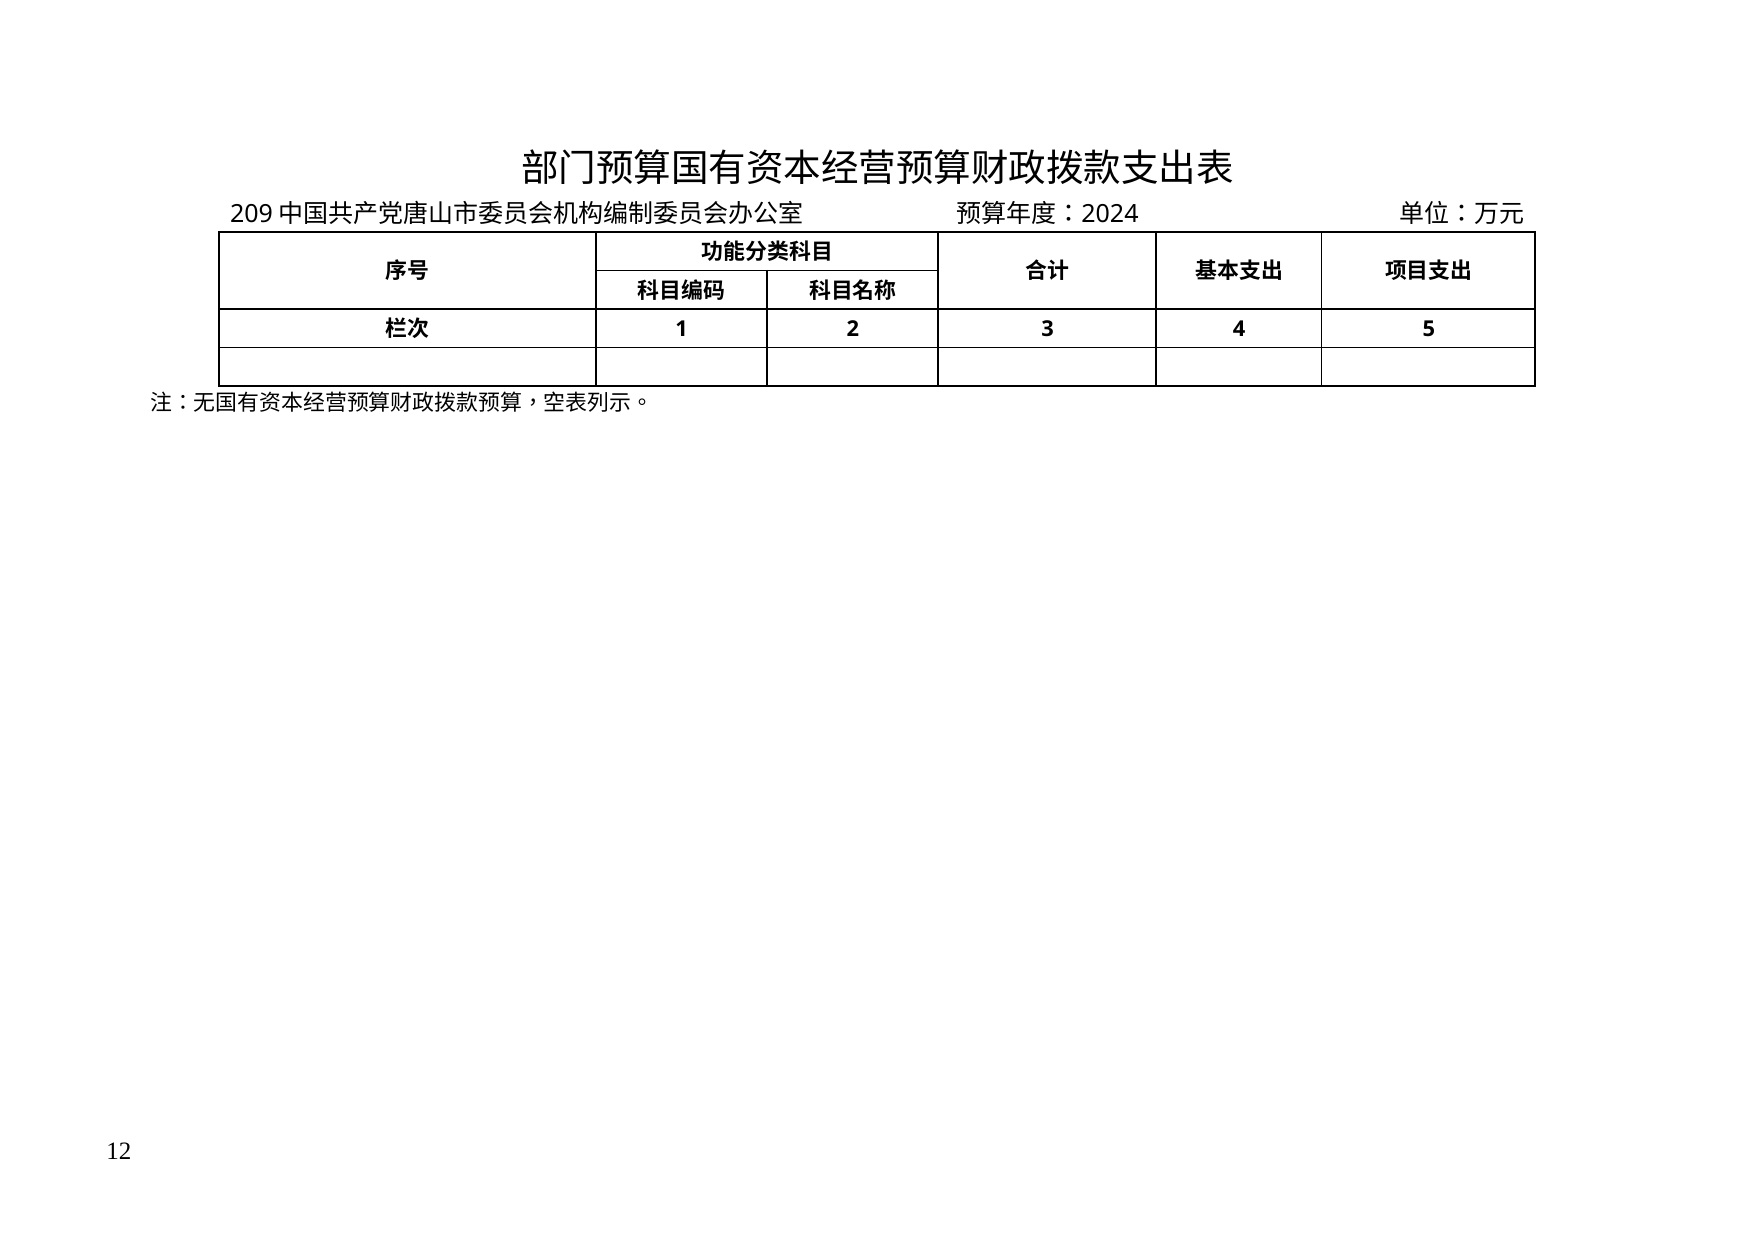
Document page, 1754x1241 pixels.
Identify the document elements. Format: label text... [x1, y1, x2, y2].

table_cell 项目支出 [1322, 233, 1534, 308]
table_cell [1322, 348, 1534, 385]
table_cell [220, 348, 595, 385]
table_cell [1157, 348, 1321, 385]
table_cell 基本支出 [1157, 233, 1321, 308]
table_cell 2 [768, 310, 937, 347]
table_cell 序号 [220, 233, 595, 308]
text 注：无国有资本经营预算财政拨款预算，空表列示。 [106, 387, 1648, 416]
table_cell 合计 [939, 233, 1155, 308]
table_cell [768, 348, 937, 385]
table_cell [597, 348, 766, 385]
table_cell 栏次 [220, 310, 595, 347]
table_cell 科目名称 [768, 271, 937, 308]
table_cell [939, 348, 1155, 385]
table_cell 功能分类科目 [597, 233, 937, 270]
table_header 单位：万元 [1157, 195, 1534, 231]
text 部门预算国有资本经营预算财政拨款支出表 [106, 142, 1648, 193]
table_header 预算年度：2024 [939, 195, 1155, 231]
table_cell 4 [1157, 310, 1321, 347]
table_cell 5 [1322, 310, 1534, 347]
table_cell 科目编码 [597, 271, 766, 308]
table_cell 3 [939, 310, 1155, 347]
table_header 209中国共产党唐山市委员会机构编制委员会办公室 [220, 195, 937, 231]
table_cell 1 [597, 310, 766, 347]
